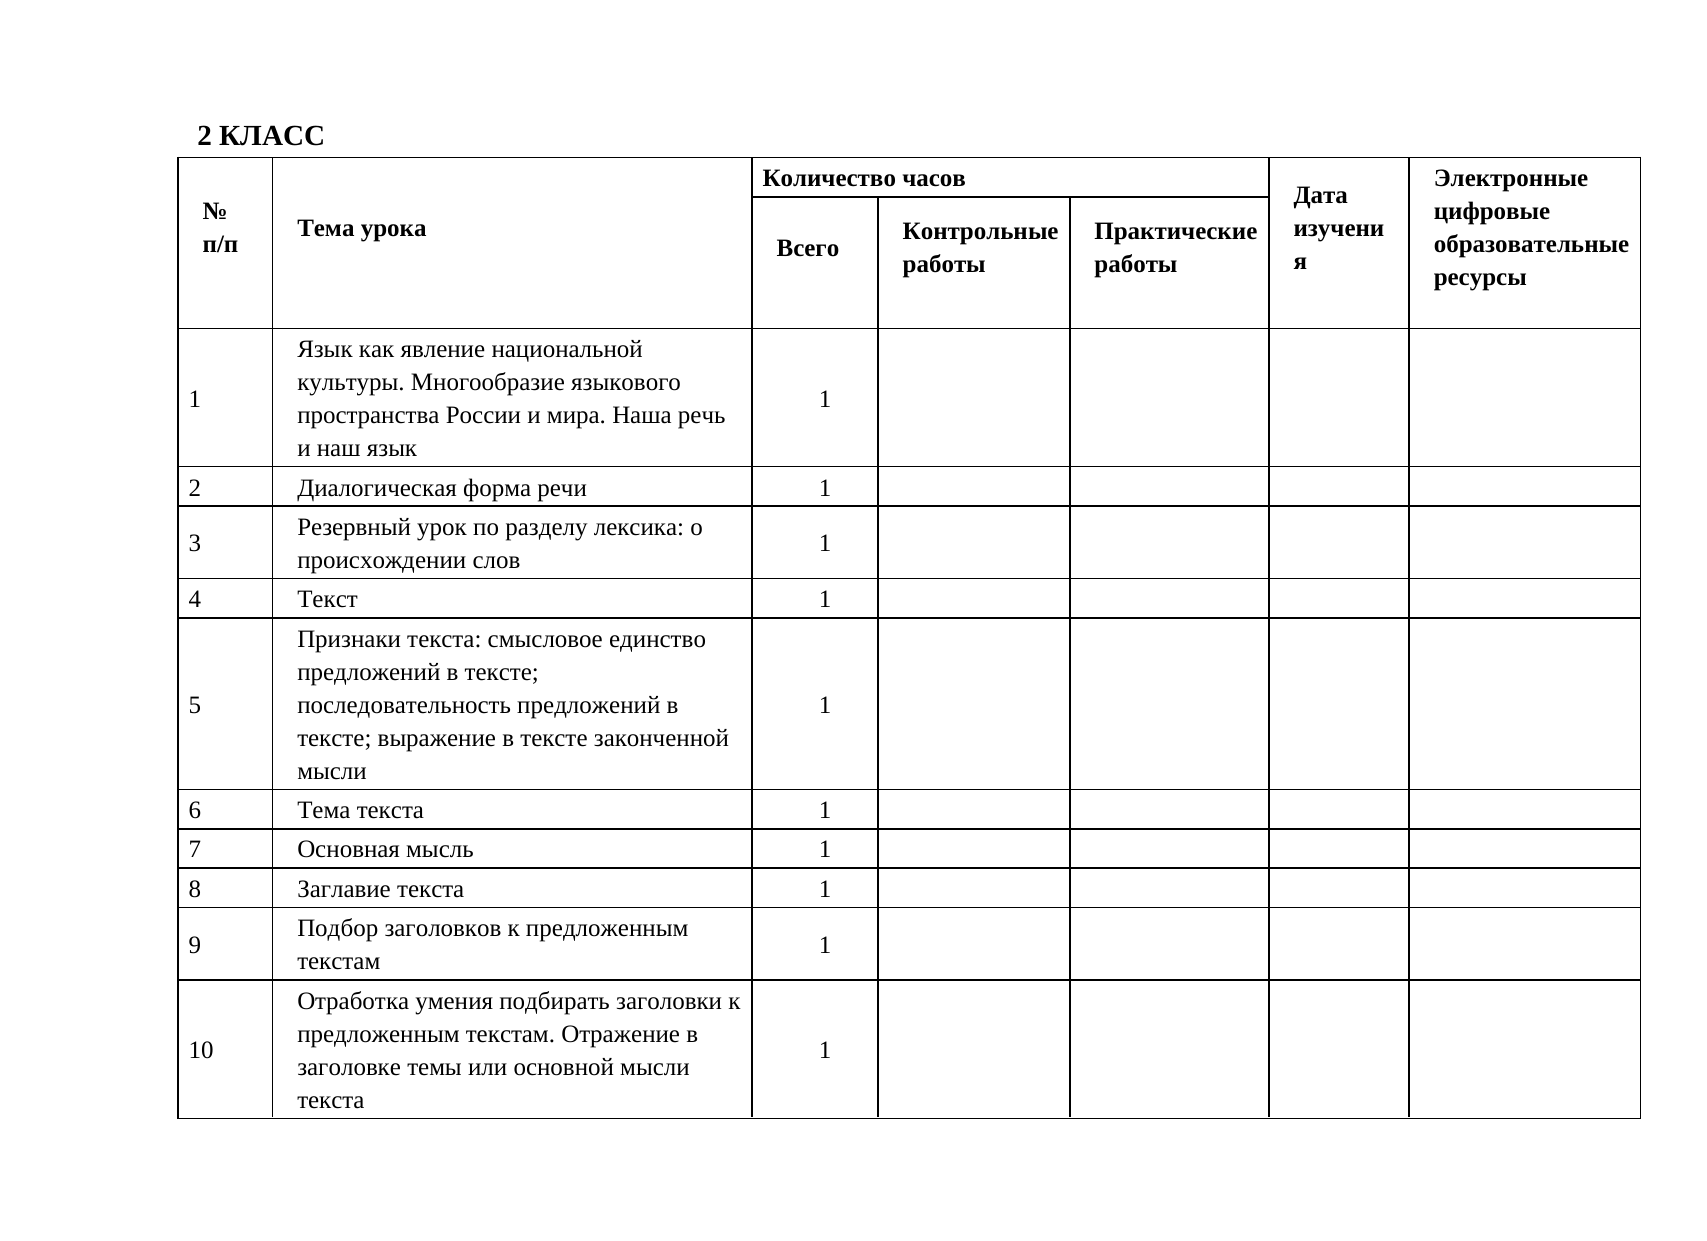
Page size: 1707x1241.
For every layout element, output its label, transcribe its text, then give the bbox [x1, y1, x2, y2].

table_header Дата изучения [1270, 158, 1408, 327]
table_cell [1410, 579, 1640, 617]
table_cell 8 [179, 869, 272, 907]
table_cell Язык как явление национальной культуры. Многообразие языкового пространства России и мира. Наша речь и наш язык [273, 329, 751, 466]
table_cell [1410, 869, 1640, 907]
table_cell [1410, 467, 1640, 505]
table_cell Текст [273, 579, 751, 617]
table_cell [1270, 869, 1408, 907]
table_cell 1 [753, 619, 877, 788]
table_cell 6 [179, 790, 272, 828]
table_cell [1270, 830, 1408, 867]
table_cell Заглавие текста [273, 869, 751, 907]
table_cell [1410, 830, 1640, 867]
table_cell [879, 329, 1069, 466]
table_cell [879, 790, 1069, 828]
table_cell [1410, 908, 1640, 979]
table_cell 1 [753, 869, 877, 907]
table_cell Основная мысль [273, 830, 751, 867]
table_cell 1 [753, 830, 877, 867]
table_cell 1 [753, 908, 877, 979]
table_cell Всего [753, 198, 877, 327]
table_cell Отработка умения подбирать заголовки к предложенным текстам. Отражение в заголовке темы или основной мысли текста [273, 981, 751, 1117]
table_cell [1071, 981, 1268, 1117]
table_cell [1071, 579, 1268, 617]
table_cell Резервный урок по разделу лексика: о происхождении слов [273, 507, 751, 578]
table_cell 1 [753, 981, 877, 1117]
table_cell [879, 619, 1069, 788]
table_cell [879, 579, 1069, 617]
table_cell [1071, 329, 1268, 466]
table_cell [1410, 790, 1640, 828]
table_cell 1 [753, 579, 877, 617]
table_cell [1071, 830, 1268, 867]
table_cell Диалогическая форма речи [273, 467, 751, 505]
table_cell [1410, 507, 1640, 578]
table_cell [1270, 790, 1408, 828]
table_cell 9 [179, 908, 272, 979]
table_cell 1 [753, 329, 877, 466]
table_header Электронные цифровые образовательные ресурсы [1410, 158, 1640, 327]
table_header № п/п [179, 158, 272, 327]
table_cell 1 [753, 467, 877, 505]
table_cell 5 [179, 619, 272, 788]
table_cell 1 [753, 790, 877, 828]
table_cell [879, 830, 1069, 867]
table_cell Признаки текста: смысловое единство предложений в тексте; последовательность предложений в тексте; выражение в тексте законченной мысли [273, 619, 751, 788]
table_cell [1071, 869, 1268, 907]
table_cell [1071, 507, 1268, 578]
table_cell 10 [179, 981, 272, 1117]
table_cell [1270, 507, 1408, 578]
table_cell [1071, 467, 1268, 505]
table_header Количество часов [753, 158, 1268, 196]
table_cell 1 [179, 329, 272, 466]
table_cell 3 [179, 507, 272, 578]
table_cell [879, 869, 1069, 907]
table_cell [1071, 619, 1268, 788]
table_cell 2 [179, 467, 272, 505]
table_cell Тема текста [273, 790, 751, 828]
table_cell 4 [179, 579, 272, 617]
text 2 КЛАСС [190, 118, 1618, 152]
table_cell [879, 981, 1069, 1117]
table_header Тема урока [273, 158, 751, 327]
table_cell [1410, 981, 1640, 1117]
table_cell [1270, 329, 1408, 466]
table_cell [879, 507, 1069, 578]
table_cell [1270, 579, 1408, 617]
table_cell [1270, 619, 1408, 788]
table_cell Контрольные работы [879, 198, 1069, 327]
table_cell [1410, 619, 1640, 788]
table_cell [1410, 329, 1640, 466]
table_cell [1270, 467, 1408, 505]
table_cell [1270, 908, 1408, 979]
table_cell 1 [753, 507, 877, 578]
table_cell [879, 908, 1069, 979]
table_cell 7 [179, 830, 272, 867]
table_cell Практические работы [1071, 198, 1268, 327]
table_cell [1270, 981, 1408, 1117]
table_cell [1071, 908, 1268, 979]
table_cell [879, 467, 1069, 505]
table_cell Подбор заголовков к предложенным текстам [273, 908, 751, 979]
table_cell [1071, 790, 1268, 828]
